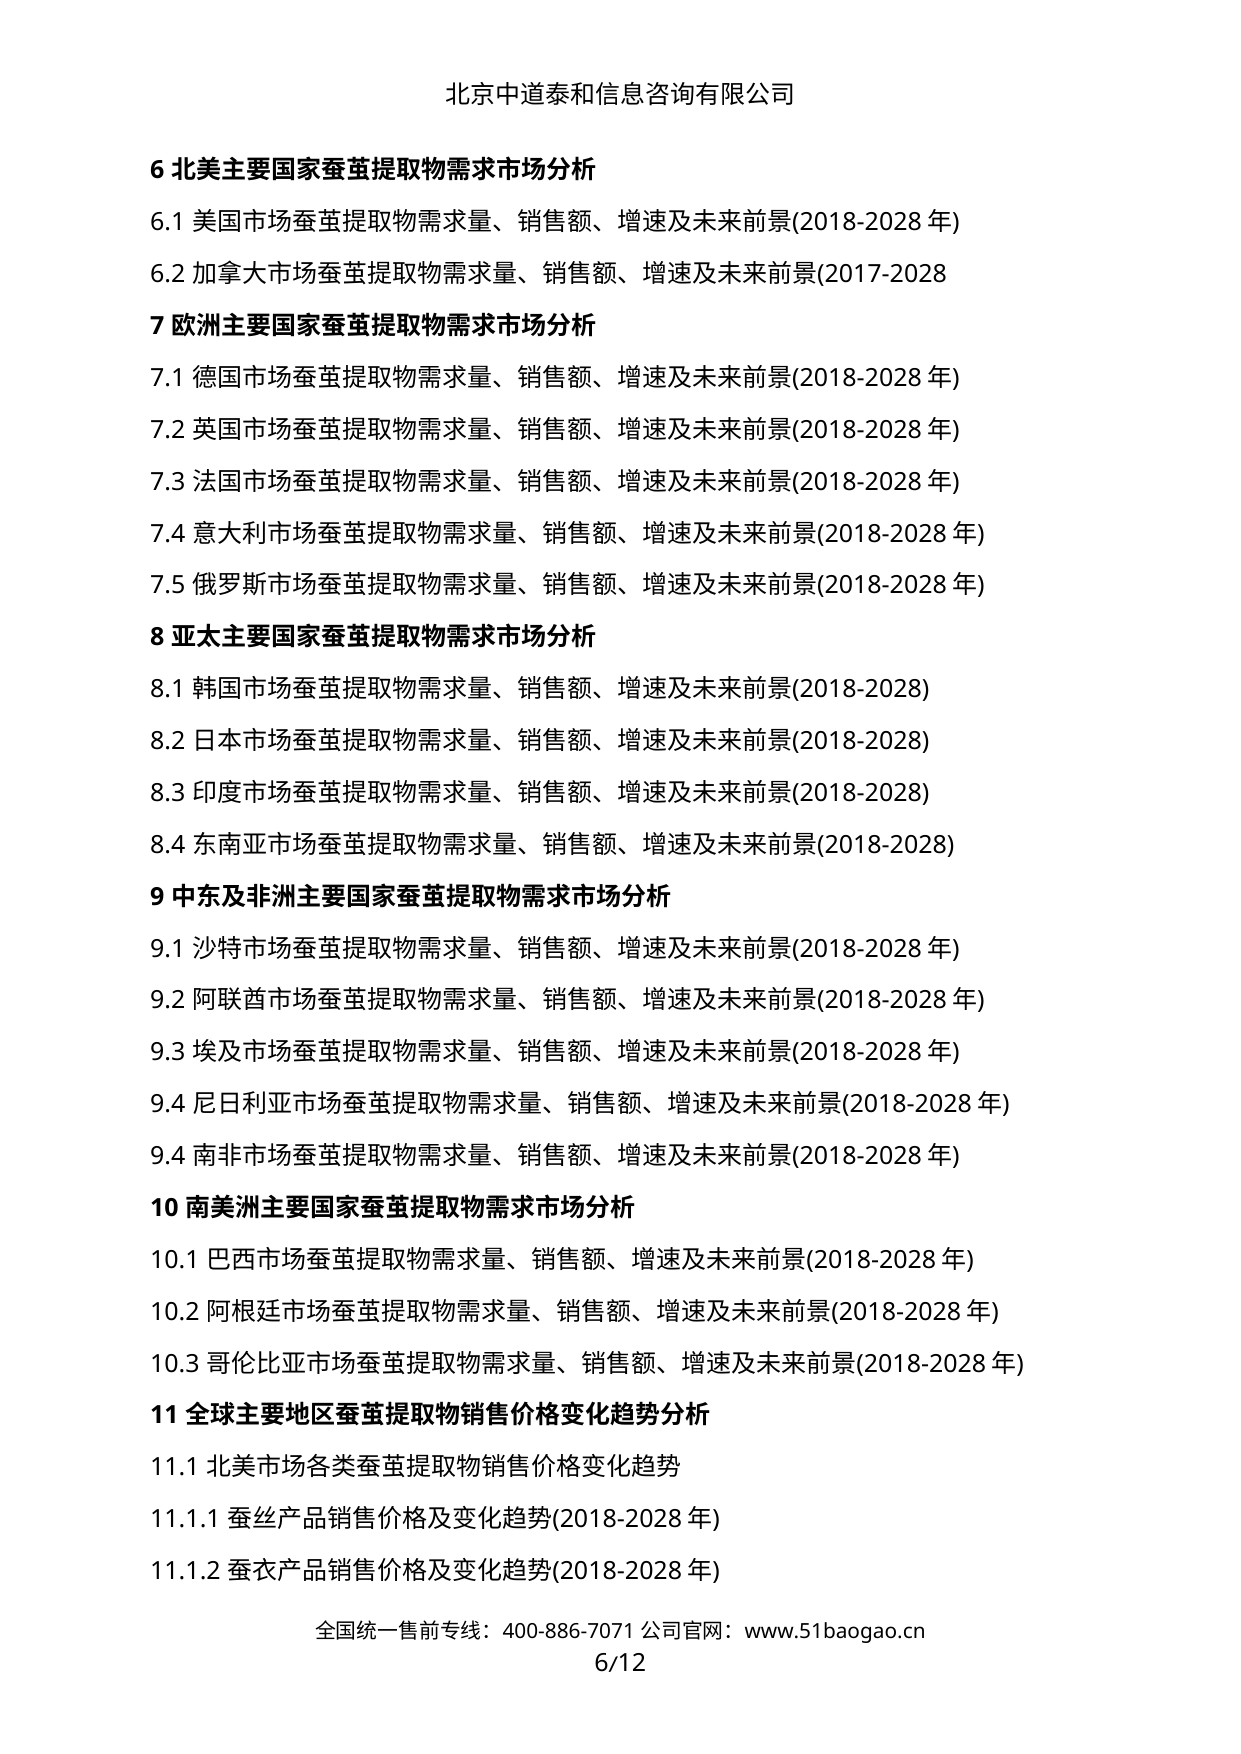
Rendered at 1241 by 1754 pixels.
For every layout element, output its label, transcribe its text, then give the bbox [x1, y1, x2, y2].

text 8.3 印度市场蚕茧提取物需求量、销售额、增速及未来前景(2018-2028) [150, 772, 1090, 809]
text 9.3 埃及市场蚕茧提取物需求量、销售额、增速及未来前景(2018-2028年) [150, 1032, 1090, 1068]
text 6 北美主要国家蚕茧提取物需求市场分析 [150, 150, 1090, 186]
text 10 南美洲主要国家蚕茧提取物需求市场分析 [150, 1187, 1090, 1224]
text 8.1 韩国市场蚕茧提取物需求量、销售额、增速及未来前景(2018-2028) [150, 669, 1090, 705]
text 10.2 阿根廷市场蚕茧提取物需求量、销售额、增速及未来前景(2018-2028年) [150, 1291, 1090, 1327]
text 6.1 美国市场蚕茧提取物需求量、销售额、增速及未来前景(2018-2028年) [150, 202, 1090, 238]
text 7.2 英国市场蚕茧提取物需求量、销售额、增速及未来前景(2018-2028年) [150, 409, 1090, 446]
text 11.1.2 蚕衣产品销售价格及变化趋势(2018-2028年) [150, 1551, 1090, 1587]
text 8.2 日本市场蚕茧提取物需求量、销售额、增速及未来前景(2018-2028) [150, 721, 1090, 757]
text 9 中东及非洲主要国家蚕茧提取物需求市场分析 [150, 876, 1090, 912]
text 11.1 北美市场各类蚕茧提取物销售价格变化趋势 [150, 1447, 1090, 1483]
text 10.1 巴西市场蚕茧提取物需求量、销售额、增速及未来前景(2018-2028年) [150, 1239, 1090, 1276]
text 11 全球主要地区蚕茧提取物销售价格变化趋势分析 [150, 1395, 1090, 1431]
text 9.4 南非市场蚕茧提取物需求量、销售额、增速及未来前景(2018-2028年) [150, 1136, 1090, 1172]
text 8.4 东南亚市场蚕茧提取物需求量、销售额、增速及未来前景(2018-2028) [150, 824, 1090, 861]
text 6.2 加拿大市场蚕茧提取物需求量、销售额、增速及未来前景(2017-2028 [150, 254, 1090, 290]
text 7.4 意大利市场蚕茧提取物需求量、销售额、增速及未来前景(2018-2028年) [150, 513, 1090, 549]
text 10.3 哥伦比亚市场蚕茧提取物需求量、销售额、增速及未来前景(2018-2028年) [150, 1343, 1090, 1379]
text 9.4 尼日利亚市场蚕茧提取物需求量、销售额、增速及未来前景(2018-2028年) [150, 1084, 1090, 1120]
text 7.5 俄罗斯市场蚕茧提取物需求量、销售额、增速及未来前景(2018-2028年) [150, 565, 1090, 601]
text 9.2 阿联酋市场蚕茧提取物需求量、销售额、增速及未来前景(2018-2028年) [150, 980, 1090, 1016]
text 11.1.1 蚕丝产品销售价格及变化趋势(2018-2028年) [150, 1499, 1090, 1535]
text 7.1 德国市场蚕茧提取物需求量、销售额、增速及未来前景(2018-2028年) [150, 357, 1090, 394]
text 8 亚太主要国家蚕茧提取物需求市场分析 [150, 617, 1090, 653]
text 7 欧洲主要国家蚕茧提取物需求市场分析 [150, 306, 1090, 342]
text 7.3 法国市场蚕茧提取物需求量、销售额、增速及未来前景(2018-2028年) [150, 461, 1090, 497]
text 9.1 沙特市场蚕茧提取物需求量、销售额、增速及未来前景(2018-2028年) [150, 928, 1090, 964]
